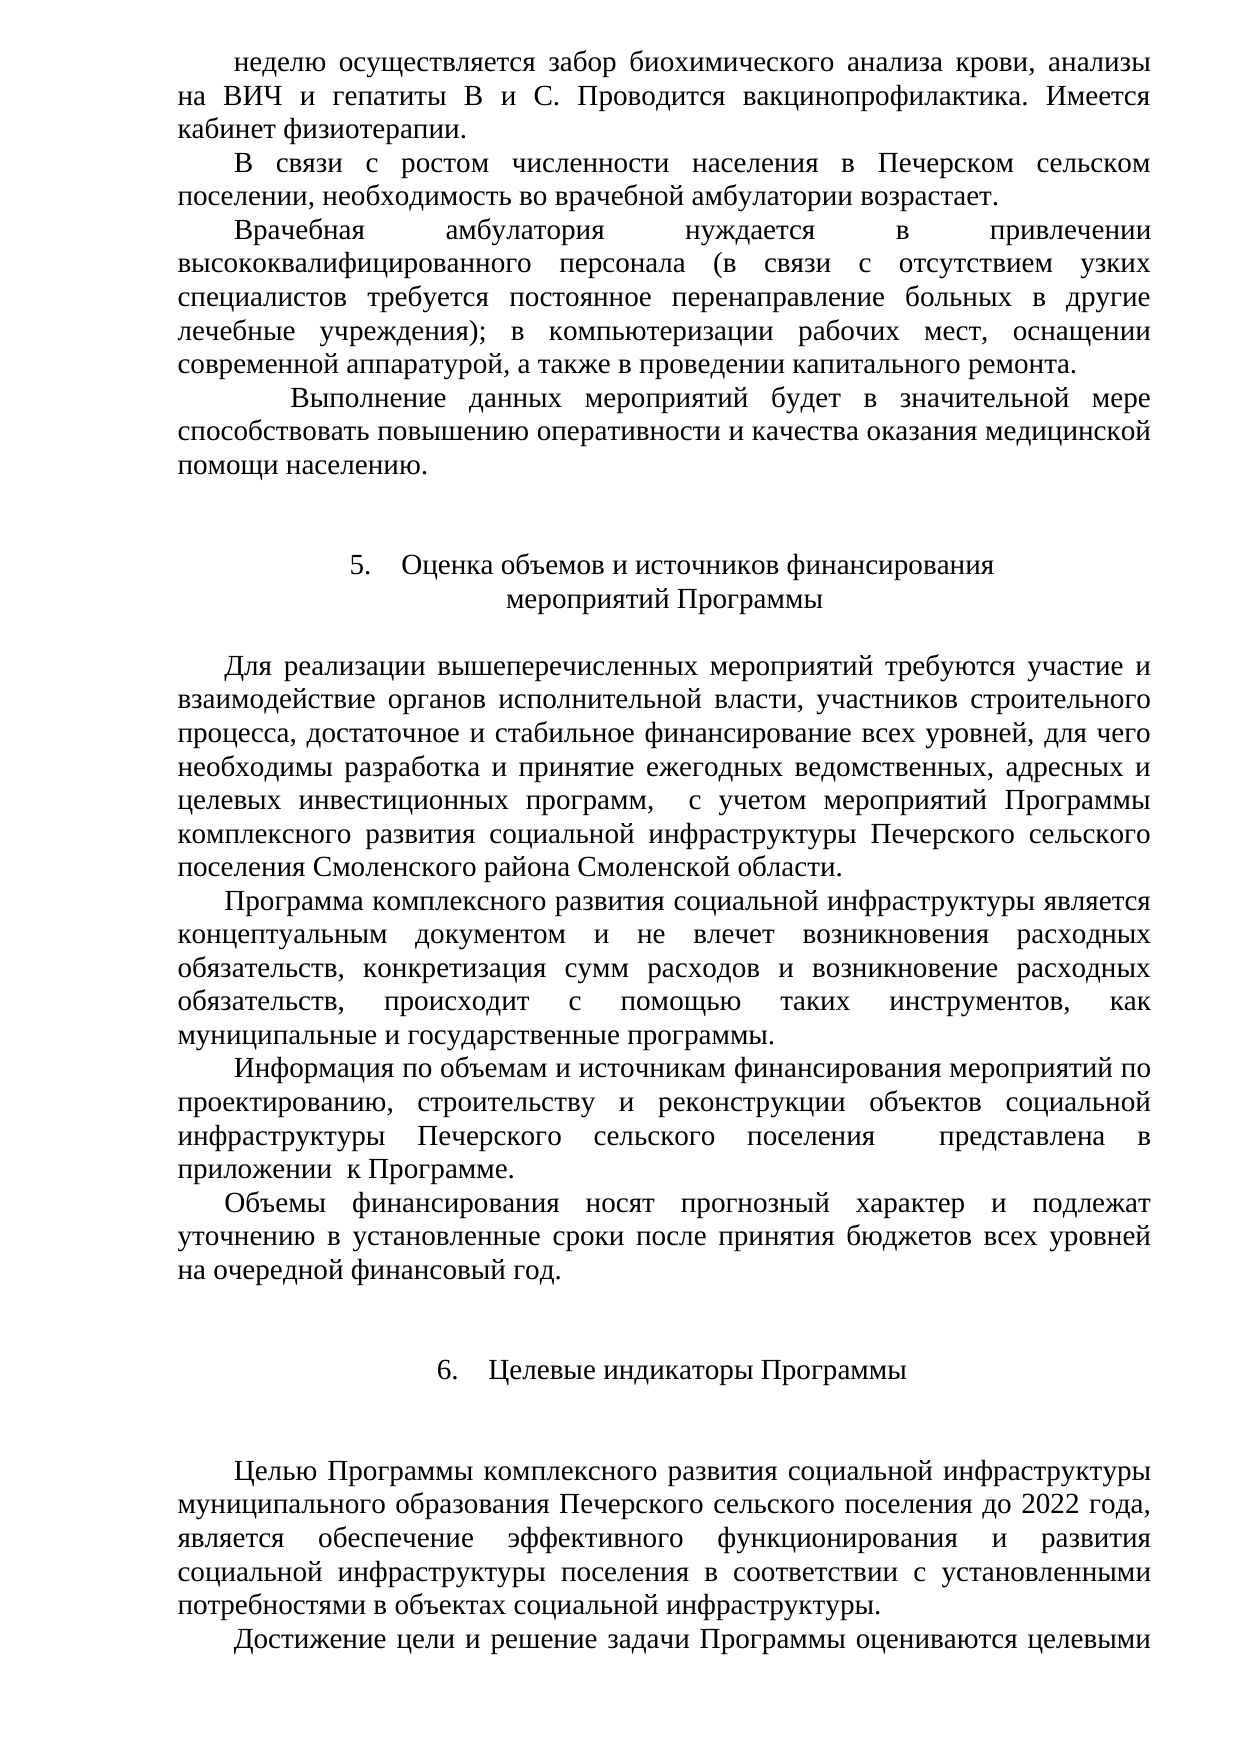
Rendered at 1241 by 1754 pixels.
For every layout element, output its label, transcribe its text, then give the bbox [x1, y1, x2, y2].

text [177, 1621, 1152, 1654]
text Выполнение данных мероприятий будет в значительной мере способствовать повышению оперативности и качества оказания медицинской помощи населению. [177, 380, 1152, 480]
text Информация по объемам и источникам финансирования мероприятий по проектированию, строительству и реконструкции объектов социальной инфраструктуры Печерского сельского поселения представлена в приложении к Программе. [177, 1051, 1152, 1185]
text В связи с ростом численности населения в Печерском сельском поселении, необходимость во врачебной амбулатории возрастает. [177, 145, 1152, 212]
text Объемы финансирования носят прогнозный характер и подлежат уточнению в установленные сроки после принятия бюджетов всех уровней на очередной финансовый год. [177, 1185, 1152, 1285]
text неделю осуществляется забор биохимического анализа крови, анализы на ВИЧ и гепатиты В и С. Проводится вакцинопрофилактика. Имеется кабинет физиотерапии. [177, 44, 1152, 145]
list Программа комплексного развития социальной инфраструктуры является концептуальным документом и не влечет возникновения расходных обязательств, конкретизация сумм расходов и возникновение расходных обязательств, происходит с помощью таких инструментов, как муниципальные и государственные программы. [177, 883, 1152, 1051]
list Целевые индикаторы Программы [192, 1352, 1152, 1386]
text Врачебная амбулатория нуждается в привлечении высококвалифицированного персонала (в связи с отсутствием узких специалистов требуется постоянное перенаправление больных в другие лечебные учреждения); в компьютеризации рабочих мест, оснащении современной аппаратурой, а также в проведении капитального ремонта. [177, 212, 1152, 380]
list Для реализации вышеперечисленных мероприятий требуются участие и взаимодействие органов исполнительной власти, участников строительного процесса, достаточное и стабильное финансирование всех уровней, для чего необходимы разработка и принятие ежегодных ведомственных, адресных и целевых инвестиционных программ, с учетом мероприятий Программы комплексного развития социальной инфраструктуры Печерского сельского поселения Смоленского района Смоленской области. [177, 648, 1152, 883]
text Целью Программы комплексного развития социальной инфраструктуры муниципального образования Печерского сельского поселения до 2022 года, является обеспечение эффективного функционирования и развития социальной инфраструктуры поселения в соответствии с установленными потребностями в объектах социальной инфраструктуры. [177, 1453, 1152, 1621]
list Оценка объемов и источников финансирования [192, 547, 1152, 581]
text мероприятий Программы [177, 581, 1152, 614]
